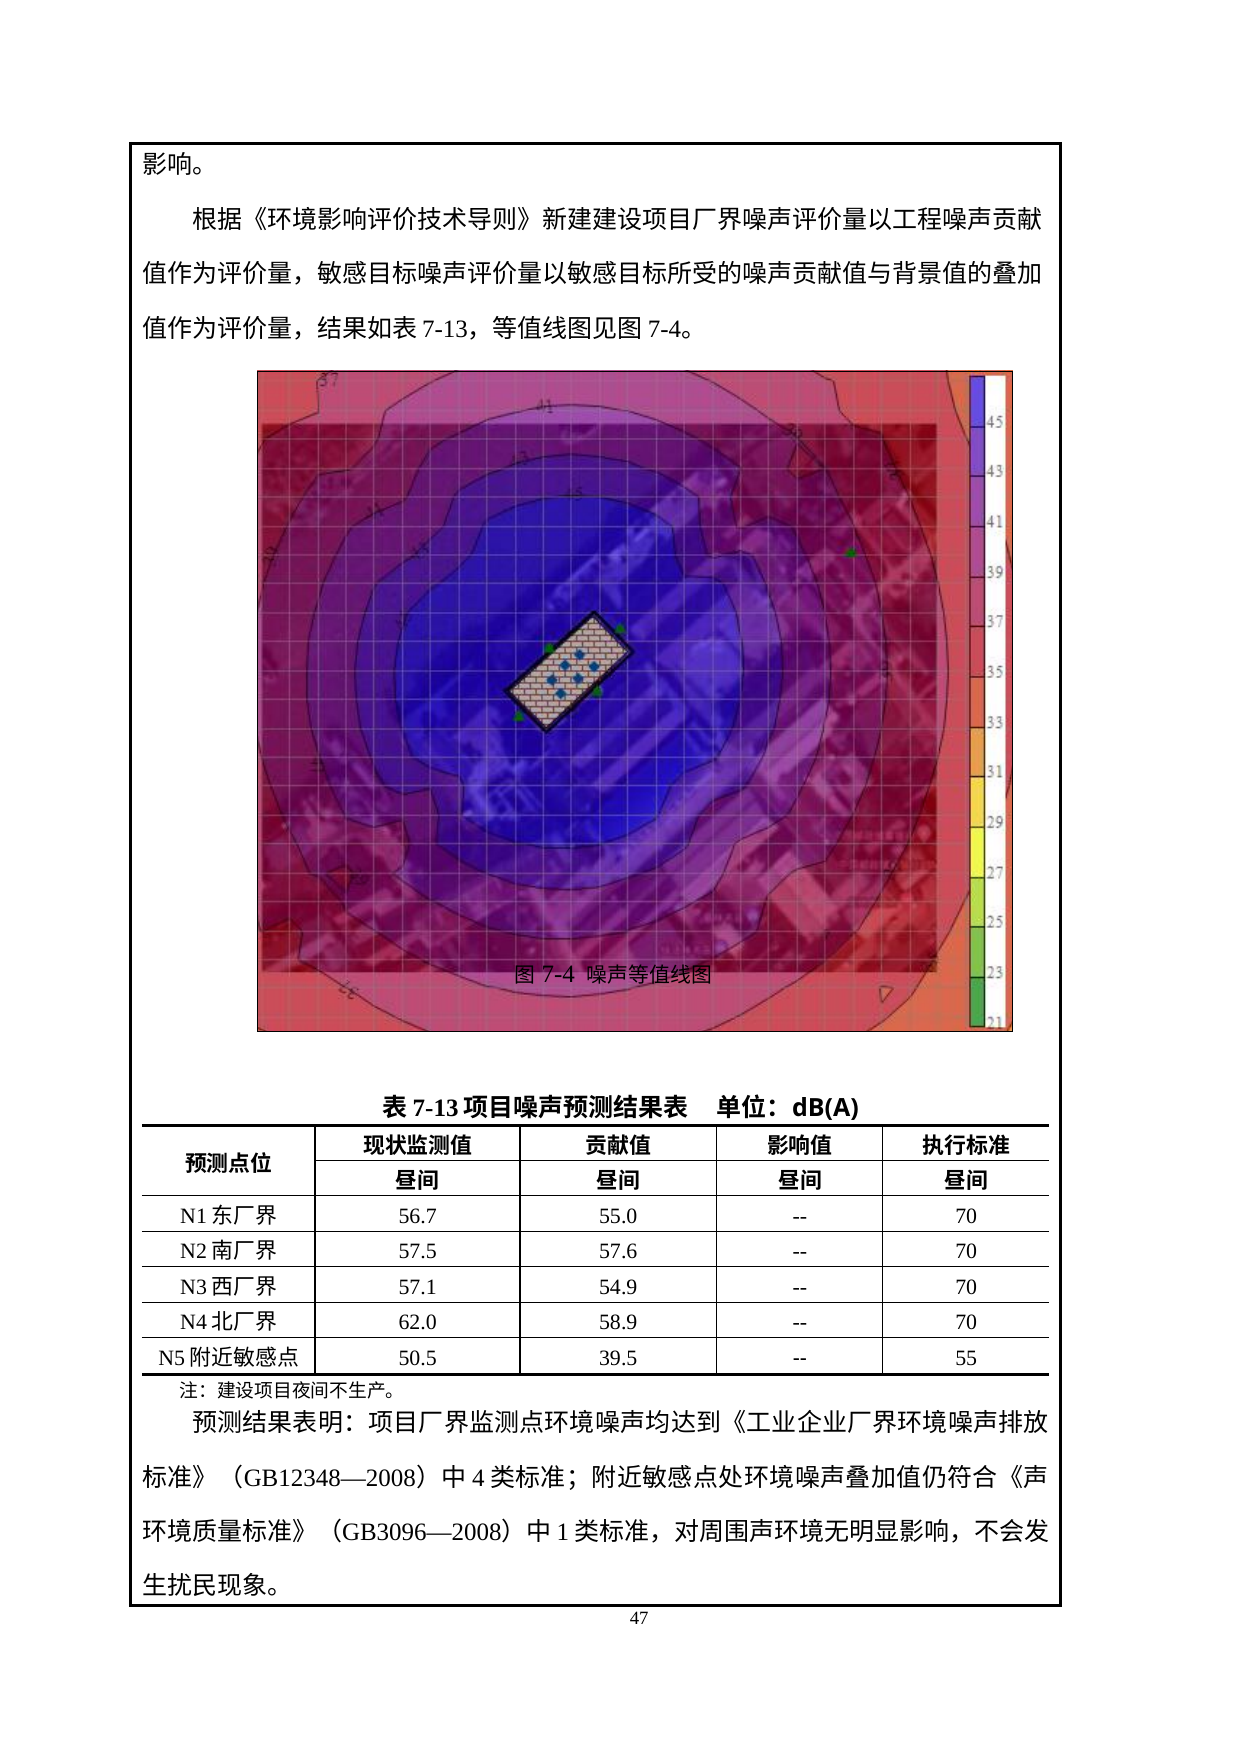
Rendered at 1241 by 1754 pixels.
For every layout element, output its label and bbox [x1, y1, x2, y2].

table_header [132, 145, 1059, 1603]
